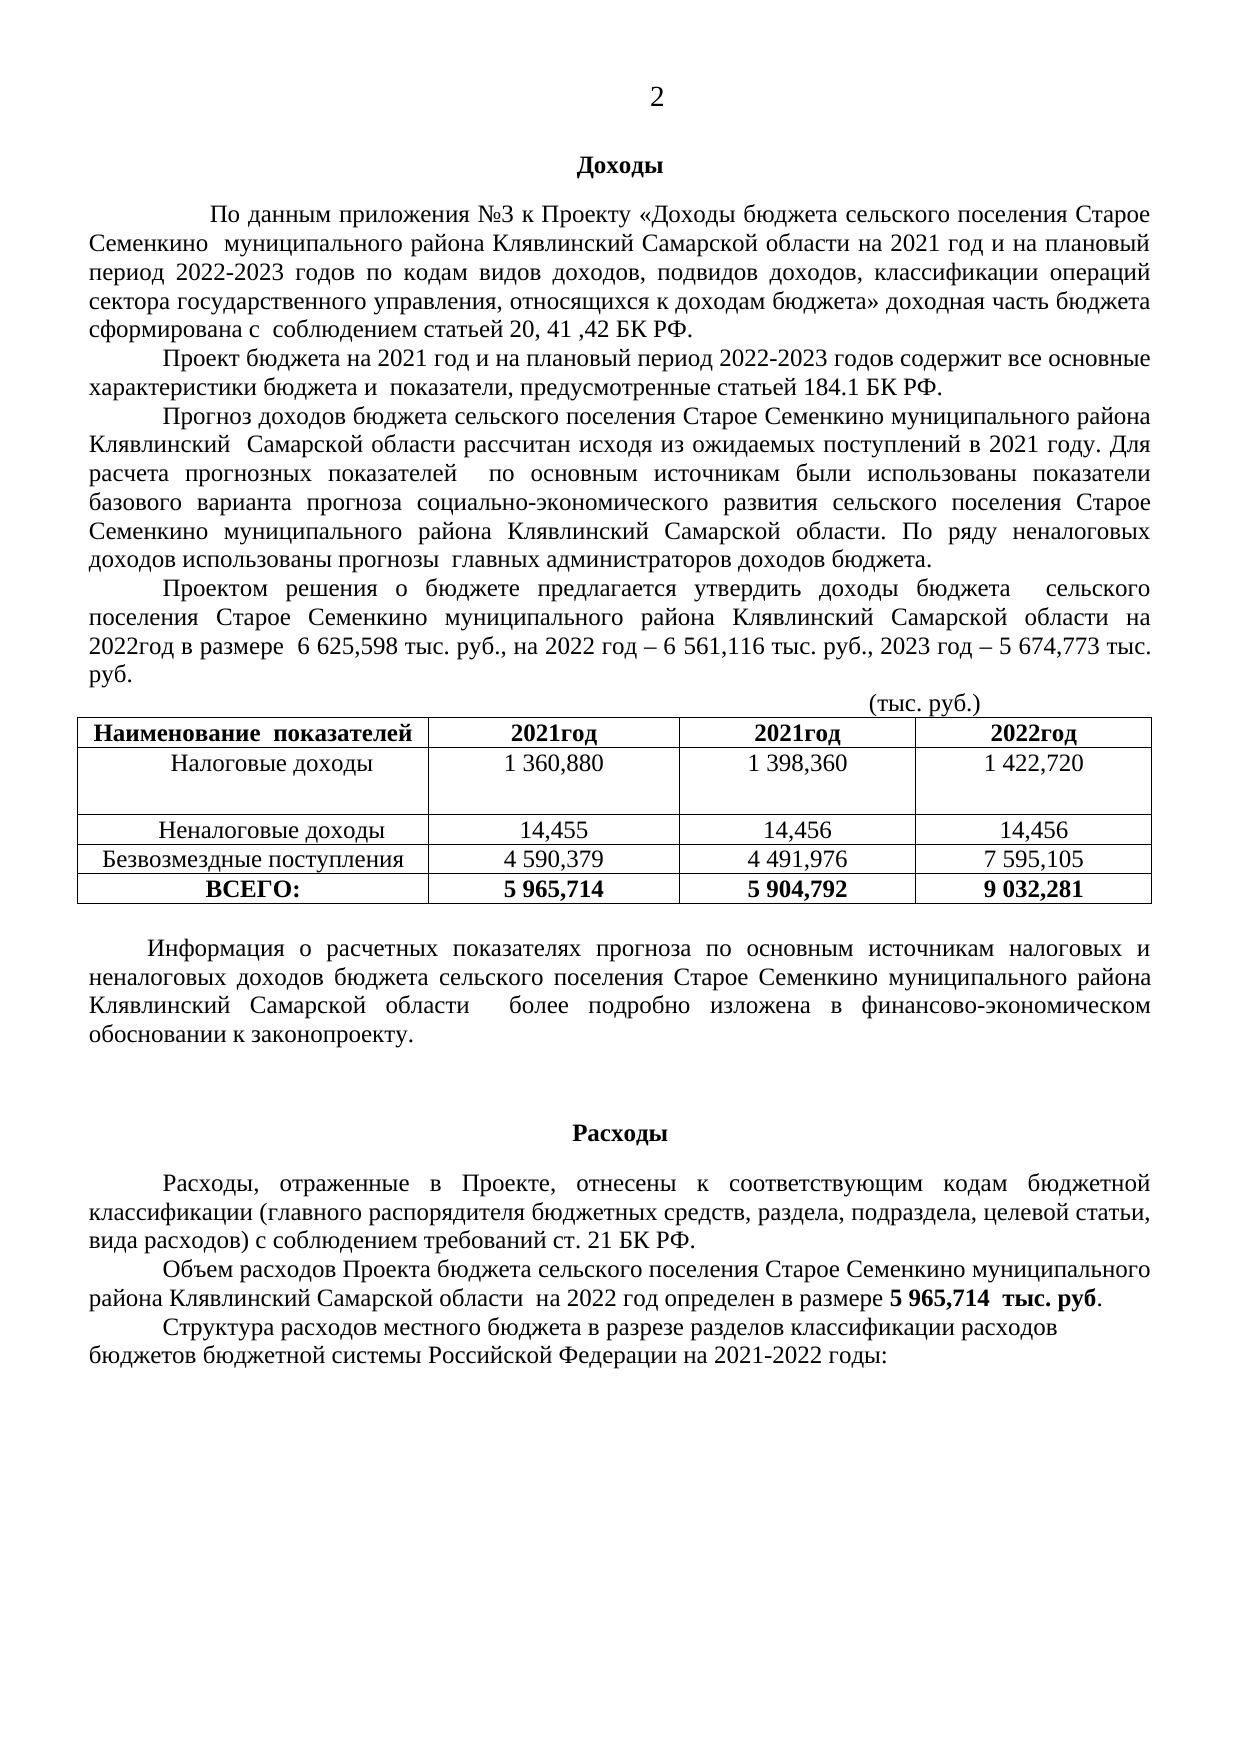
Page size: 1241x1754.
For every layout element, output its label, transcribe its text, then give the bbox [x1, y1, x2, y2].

table_cell 7 595,105 [916, 845, 1151, 873]
title Объем расходов Проекта бюджета сельского поселения Старое Семенкино муниципального района Клявлинский Самарской области на 2022 год определен в размере 5 965,714 тыс. руб. [89, 1254, 1152, 1312]
text Доходы [89, 150, 1152, 179]
table_cell 14,455 [429, 815, 679, 843]
table_cell Безвозмездные поступления [78, 845, 428, 873]
table_cell 4 491,976 [680, 845, 915, 873]
table_cell 5 965,714 [429, 874, 679, 903]
title Расходы, отраженные в Проекте, отнесены к соответствующим кодам бюджетной классификации (главного распорядителя бюджетных средств, раздела, подраздела, целевой статьи, вида расходов) с соблюдением требований ст. 21 БК РФ. [89, 1168, 1152, 1254]
title По данным приложения №3 к Проекту «Доходы бюджета сельского поселения Старое Семенкино муниципального района Клявлинский Самарской области на 2021 год и на плановый период 2022-2023 годов по кодам видов доходов, подвидов доходов, классификации операций сектора государственного управления, относящихся к доходам бюджета» доходная часть бюджета сформирована с соблюдением статьей 20, 41 ,42 БК РФ. [89, 199, 1152, 343]
table_cell 4 590,379 [429, 845, 679, 873]
title Прогноз доходов бюджета сельского поселения Старое Семенкино муниципального района Клявлинский Самарской области рассчитан исходя из ожидаемых поступлений в 2021 году. Для расчета прогнозных показателей по основным источникам были использованы показатели базового варианта прогноза социально-экономического развития сельского поселения Старое Семенкино муниципального района Клявлинский Самарской области. По ряду неналоговых доходов использованы прогнозы главных администраторов доходов бюджета. [89, 401, 1152, 573]
table_cell Налоговые доходы [78, 748, 428, 814]
table_cell 9 032,281 [916, 874, 1151, 903]
table_header 2021год [429, 718, 679, 747]
table_cell 1 422,720 [916, 748, 1151, 814]
title Проектом решения о бюджете предлагается утвердить доходы бюджета сельского поселения Старое Семенкино муниципального района Клявлинский Самарской области на 2022год в размере 6 625,598 тыс. руб., на 2022 год – 6 561,116 тыс. руб., 2023 год – 5 674,773 тыс. руб. [89, 573, 1152, 688]
text Расходы [89, 1118, 1152, 1147]
table_header 2022год [916, 718, 1151, 747]
table_cell Неналоговые доходы [78, 815, 428, 843]
title (тыс. руб.) [89, 688, 1152, 717]
table_header 2021год [680, 718, 915, 747]
table_cell 5 904,792 [680, 874, 915, 903]
table_cell 1 398,360 [680, 748, 915, 814]
table_cell 1 360,880 [429, 748, 679, 814]
table_cell ВСЕГО: [78, 874, 428, 903]
table_cell 14,456 [916, 815, 1151, 843]
text Структура расходов местного бюджета в разрезе разделов классификации расходов бюджетов бюджетной системы Российской Федерации на 2021-2022 годы: [89, 1312, 1152, 1369]
table_header Наименование показателей [78, 718, 428, 747]
table_cell 14,456 [680, 815, 915, 843]
title Проект бюджета на 2021 год и на плановый период 2022-2023 годов содержит все основные характеристики бюджета и показатели, предусмотренные статьей 184.1 БК РФ. [89, 343, 1152, 401]
text Информация о расчетных показателях прогноза по основным источникам налоговых и неналоговых доходов бюджета сельского поселения Старое Семенкино муниципального района Клявлинский Самарской области более подробно изложена в финансово-экономическом обосновании к законопроекту. [89, 933, 1152, 1048]
